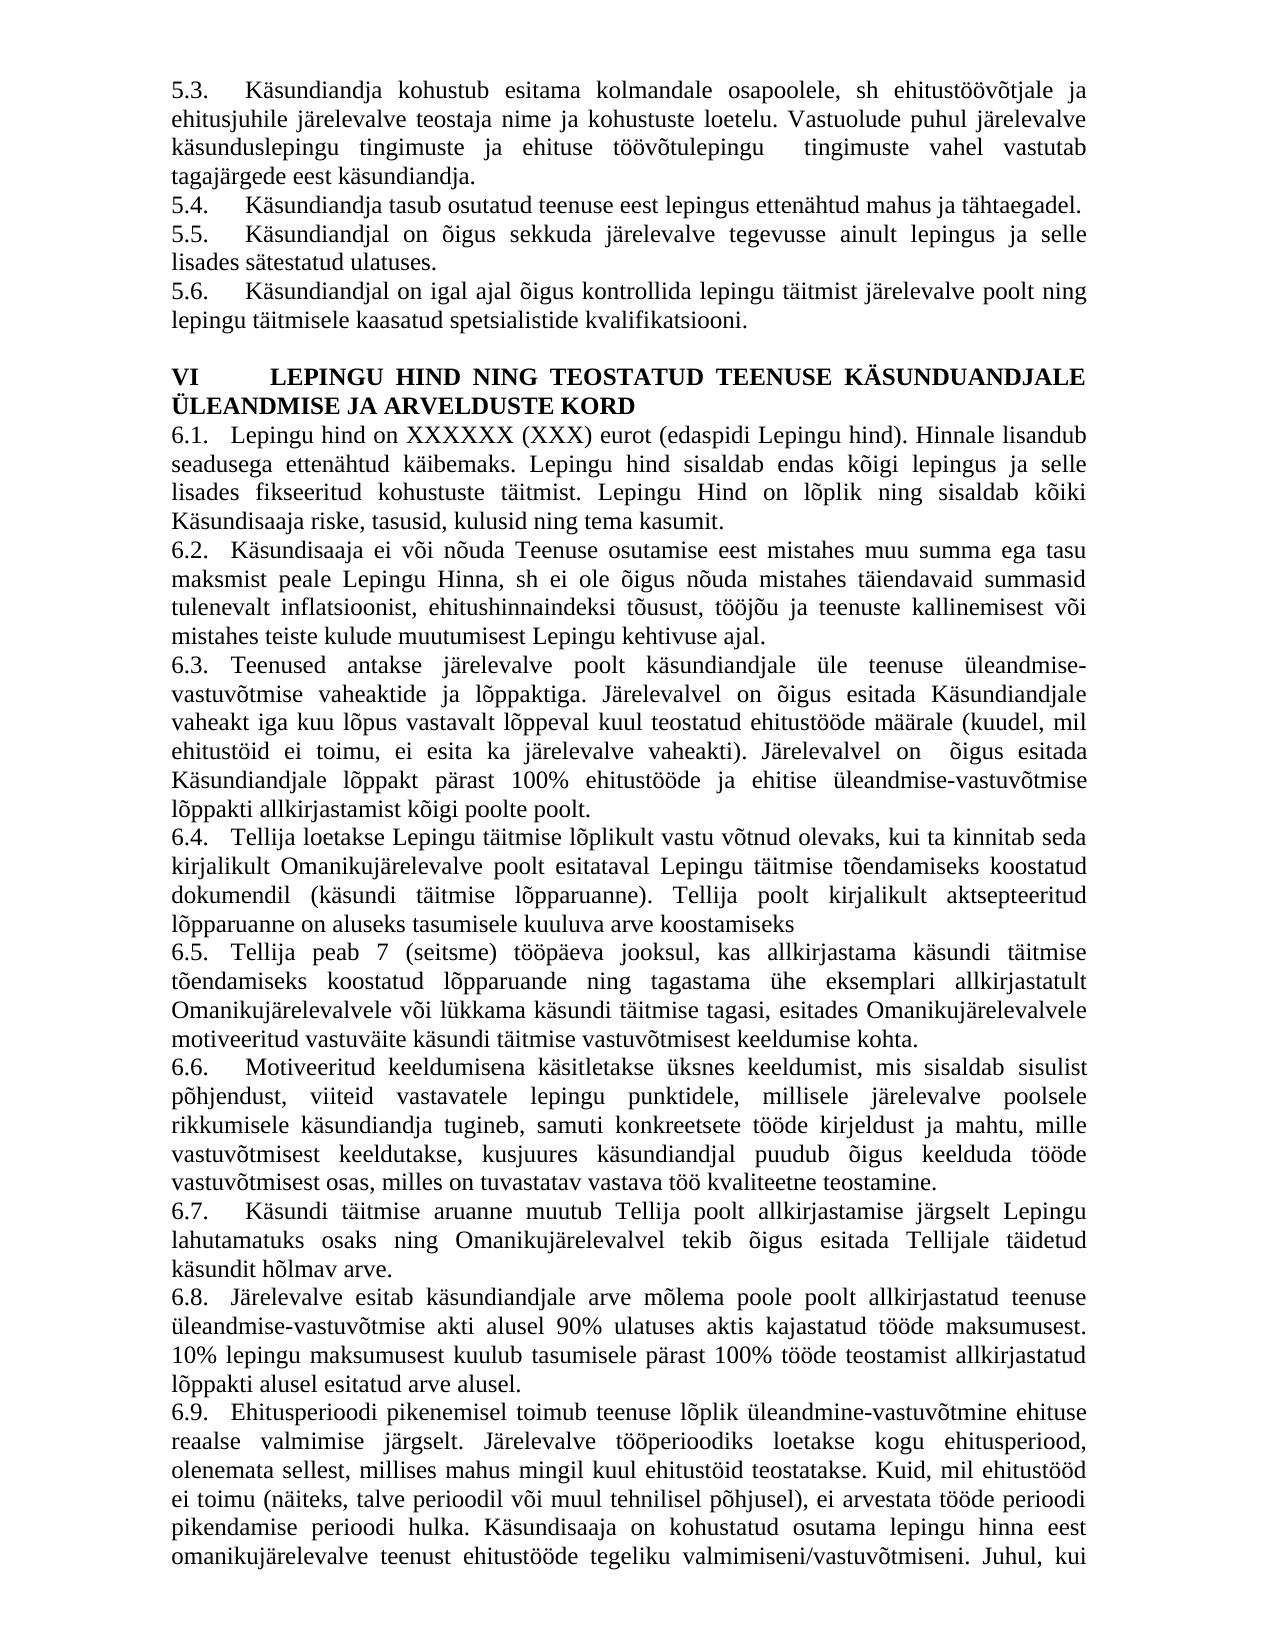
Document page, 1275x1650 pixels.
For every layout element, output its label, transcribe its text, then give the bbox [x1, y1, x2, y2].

list Järelevalve esitab käsundiandjale arve mõlema poole poolt allkirjastatud teenuse üleandmise-vastuvõtmise akti alusel 90% ulatuses aktis kajastatud tööde maksumusest. 10% lepingu maksumusest kuulub tasumisele pärast 100% tööde teostamist allkirjastatud lõppakti alusel esitatud arve alusel. [171, 1282, 1087, 1397]
list Käsundiandja kohustub esitama kolmandale osapoolele, sh ehitustöövõtjale ja ehitusjuhile järelevalve teostaja nime ja kohustuste loetelu. Vastuolude puhul järelevalve käsunduslepingu tingimuste ja ehituse töövõtulepingu tingimuste vahel vastutab tagajärgede eest käsundiandja. [171, 75, 1087, 190]
list Käsundi täitmise aruanne muutub Tellija poolt allkirjastamise järgselt Lepingu lahutamatuks osaks ning Omanikujärelevalvel tekib õigus esitada Tellijale täidetud käsundit hõlmav arve. [171, 1196, 1087, 1282]
list Käsundiandjal on õigus sekkuda järelevalve tegevusse ainult lepingus ja selle lisades sätestatud ulatuses. [171, 219, 1087, 276]
list Käsundiandjal on igal ajal õigus kontrollida lepingu täitmist järelevalve poolt ning lepingu täitmisele kaasatud spetsialistide kvalifikatsiooni. [171, 276, 1087, 334]
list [171, 1397, 1087, 1570]
list Käsundiandja tasub osutatud teenuse eest lepingus ettenähtud mahus ja tähtaegadel. [171, 190, 1087, 219]
list Teenused antakse järelevalve poolt käsundiandjale üle teenuse üleandmise-vastuvõtmise vaheaktide ja lõppaktiga. Järelevalvel on õigus esitada Käsundiandjale vaheakt iga kuu lõpus vastavalt lõppeval kuul teostatud ehitustööde määrale (kuudel, mil ehitustöid ei toimu, ei esita ka järelevalve vaheakti). Järelevalvel on õigus esitada Käsundiandjale lõppakt pärast 100% ehitustööde ja ehitise üleandmise-vastuvõtmise lõppakti allkirjastamist kõigi poolte poolt. [171, 650, 1087, 822]
list Käsundisaaja ei või nõuda Teenuse osutamise eest mistahes muu summa ega tasu maksmist peale Lepingu Hinna, sh ei ole õigus nõuda mistahes täiendavaid summasid tulenevalt inflatsioonist, ehitushinnaindeksi tõusust, tööjõu ja teenuste kallinemisest või mistahes teiste kulude muutumisest Lepingu kehtivuse ajal. [171, 535, 1087, 650]
list Tellija loetakse Lepingu täitmise lõplikult vastu võtnud olevaks, kui ta kinnitab seda kirjalikult Omanikujärelevalve poolt esitataval Lepingu täitmise tõendamiseks koostatud dokumendil (käsundi täitmise lõpparuanne). Tellija poolt kirjalikult aktsepteeritud lõpparuanne on aluseks tasumisele kuuluva arve koostamiseks [171, 822, 1087, 937]
list Lepingu hind on XXXXXX (XXX) eurot (edaspidi Lepingu hind). Hinnale lisandub seadusega ettenähtud käibemaks. Lepingu hind sisaldab endas kõigi lepingus ja selle lisades fikseeritud kohustuste täitmist. Lepingu Hind on lõplik ning sisaldab kõiki Käsundisaaja riske, tasusid, kulusid ning tema kasumit. [171, 420, 1087, 535]
list Tellija peab 7 (seitsme) tööpäeva jooksul, kas allkirjastama käsundi täitmise tõendamiseks koostatud lõpparuande ning tagastama ühe eksemplari allkirjastatult Omanikujärelevalvele või lükkama käsundi täitmise tagasi, esitades Omanikujärelevalvele motiveeritud vastuväite käsundi täitmise vastuvõtmisest keeldumise kohta. [171, 937, 1087, 1052]
text VI LEPINGU HIND NING TEOSTATUD TEENUSE KÄSUNDUANDJALE ÜLEANDMISE JA ARVELDUSTE KORD [171, 362, 1087, 420]
list Motiveeritud keeldumisena käsitletakse üksnes keeldumist, mis sisaldab sisulist põhjendust, viiteid vastavatele lepingu punktidele, millisele järelevalve poolsele rikkumisele käsundiandja tugineb, samuti konkreetsete tööde kirjeldust ja mahtu, mille vastuvõtmisest keeldutakse, kusjuures käsundiandjal puudub õigus keelduda tööde vastuvõtmisest osas, milles on tuvastatav vastava töö kvaliteetne teostamine. [171, 1052, 1087, 1196]
